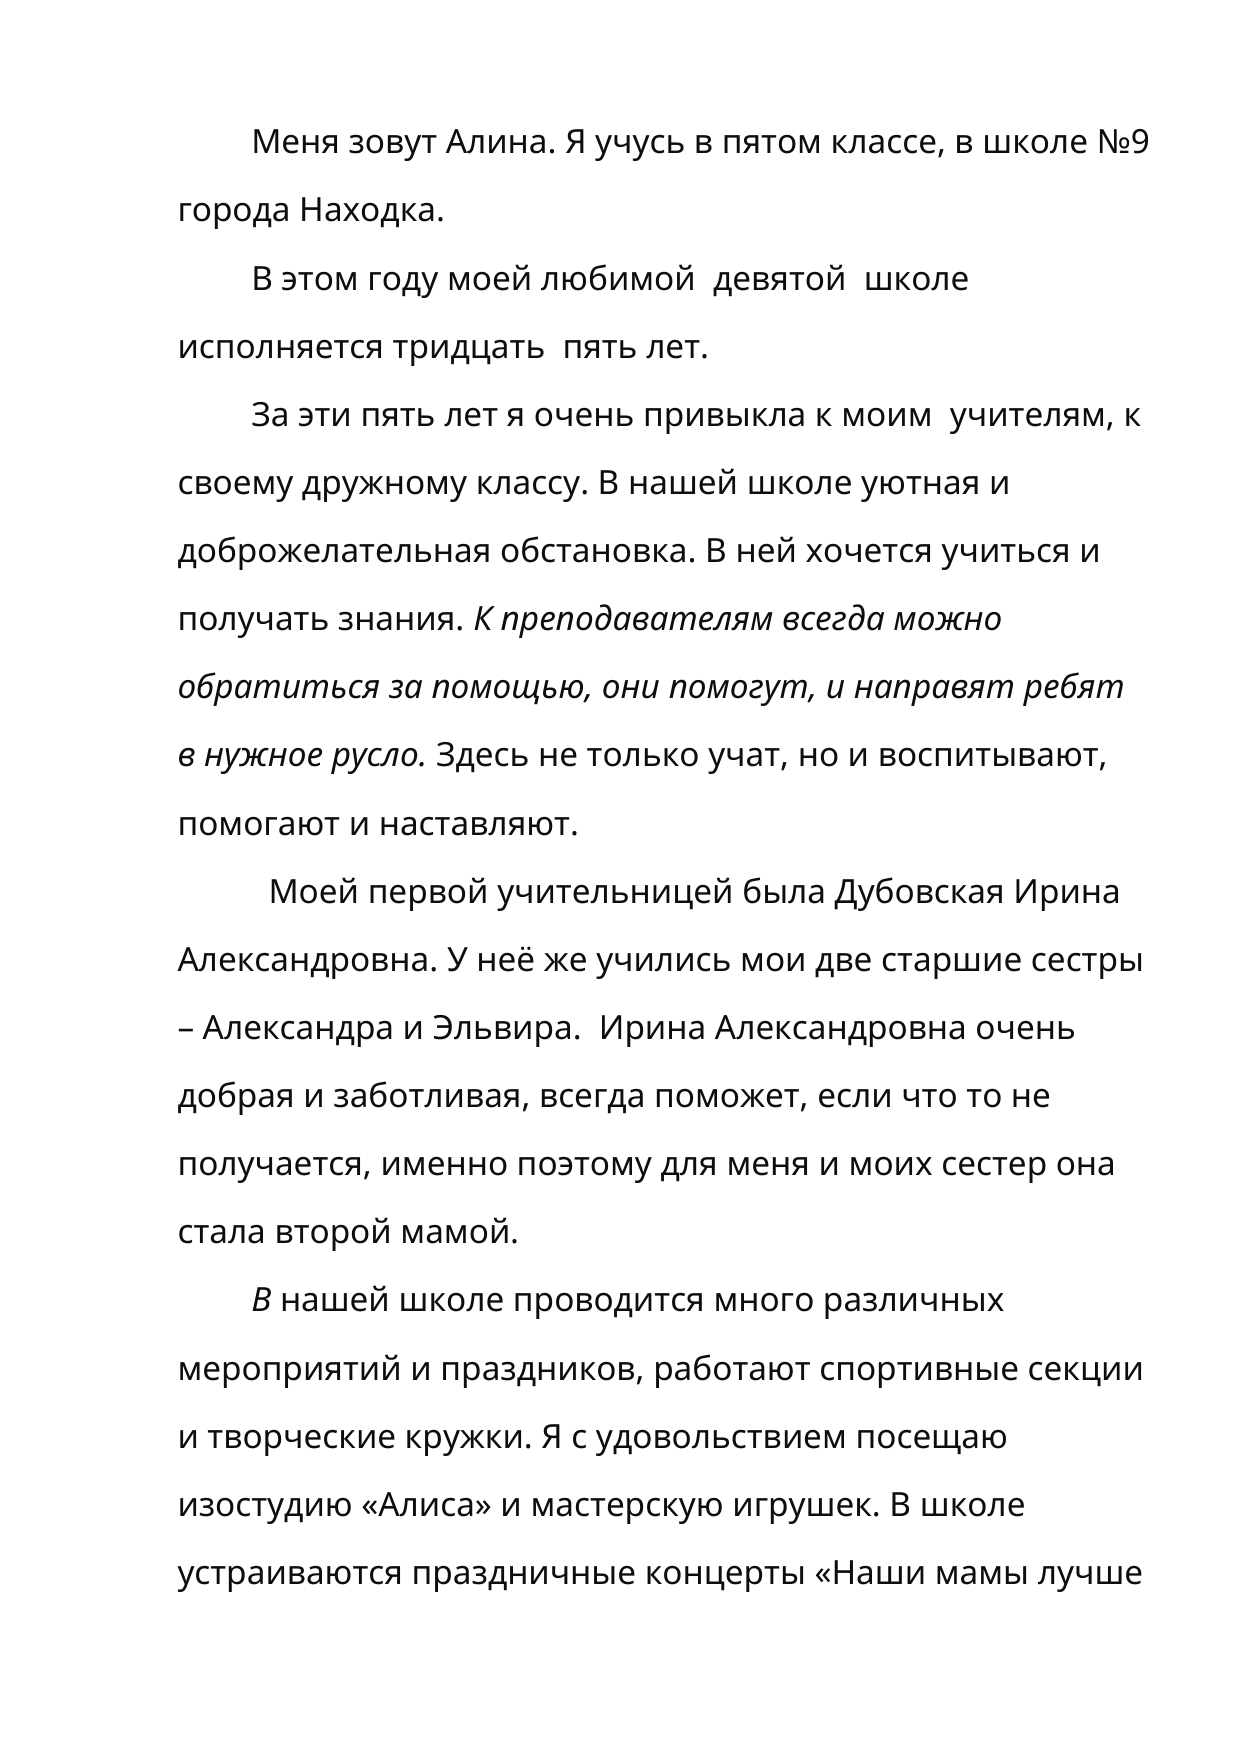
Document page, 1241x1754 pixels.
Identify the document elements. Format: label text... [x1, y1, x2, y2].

text В этом году моей любимой девятой школе исполняется тридцать пять лет. [177, 254, 1152, 368]
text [177, 1276, 1152, 1594]
text Меня зовут Алина. Я учусь в пятом классе, в школе №9 города Находка. [177, 118, 1152, 232]
text За эти пять лет я очень привыкла к моим учителям, к своему дружному классу. В нашей школе уютная и доброжелательная обстановка. В ней хочется учиться и получать знания. К преподавателям всегда можно обратиться за помощью, они помогут, и направят ребят в нужное русло. Здесь не только учат, но и воспитывают, помогают и наставляют. [177, 391, 1152, 845]
text Моей первой учительницей была Дубовская Ирина Александровна. У неё же учились мои две старшие сестры – Александра и Эльвира. Ирина Александровна очень добрая и заботливая, всегда поможет, если что то не получается, именно поэтому для меня и моих сестер она стала второй мамой. [177, 867, 1152, 1253]
